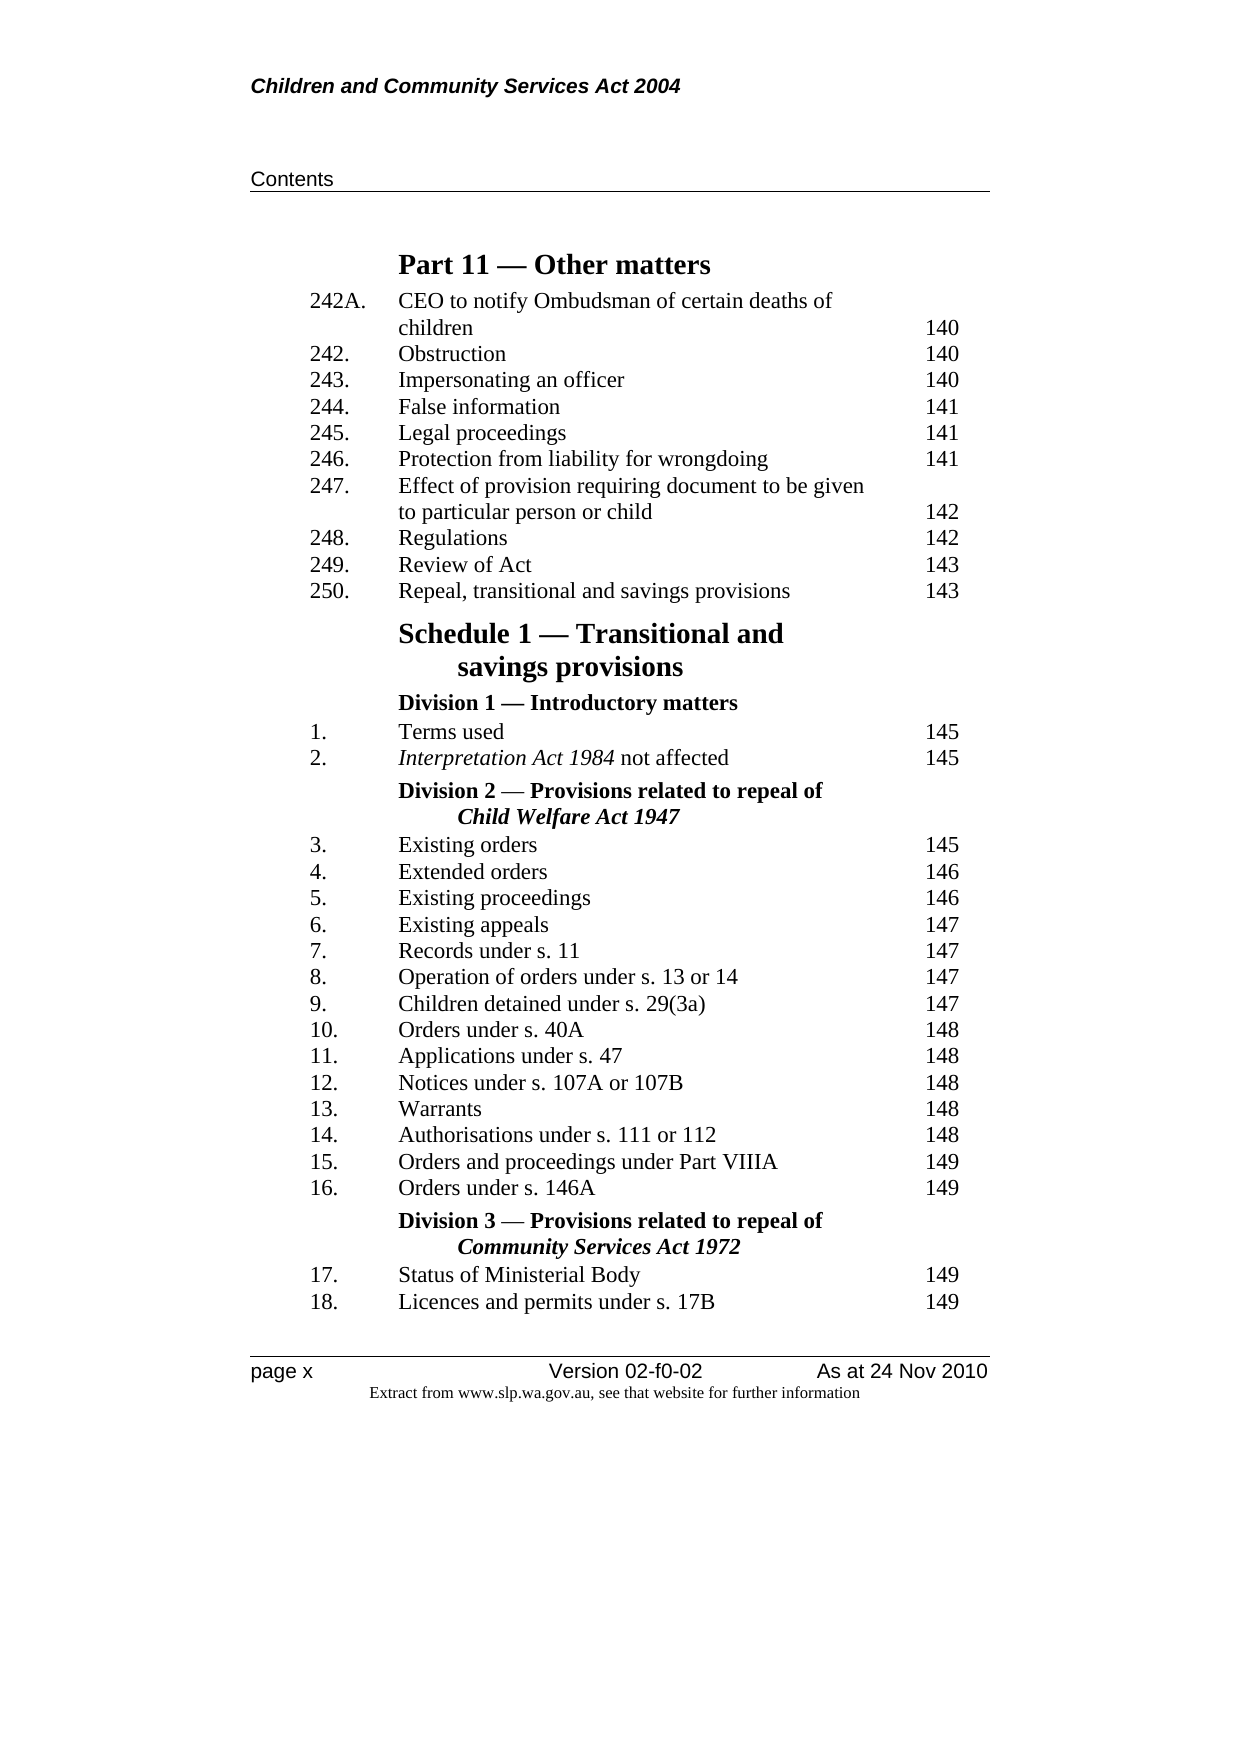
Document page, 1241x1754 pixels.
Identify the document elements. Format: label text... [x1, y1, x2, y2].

text 245. Legal proceedings 141 [309, 419, 872, 445]
text 14. Authorisations under s. 111 or 112 148 [309, 1121, 872, 1148]
text Division 1 — Introductory matters [398, 689, 872, 716]
text 13. Warrants 148 [309, 1095, 872, 1121]
text 242A. CEO to notify Ombudsman of certain deaths of children 140 [309, 287, 872, 340]
text 249. Review of Act 143 [309, 551, 872, 577]
text 244. False information 141 [309, 393, 872, 419]
text 247. Effect of provision requiring document to be given to particular person or child 142 [309, 472, 872, 524]
text 7. Records under s. 11 147 [309, 937, 872, 963]
text Division 3 — Provisions related to repeal of Community Services Act 1972 [398, 1207, 872, 1259]
text 6. Existing appeals 147 [309, 911, 872, 937]
text Part 11 — Other matters [398, 247, 872, 281]
text 4. Extended orders 146 [309, 858, 872, 884]
text 250. Repeal, transitional and savings provisions 143 [309, 577, 872, 603]
text 16. Orders under s. 146A 149 [309, 1174, 872, 1201]
text 17. Status of Ministerial Body 149 [309, 1262, 872, 1288]
text Division 2 — Provisions related to repeal of Child Welfare Act 1947 [398, 777, 872, 829]
text 12. Notices under s. 107A or 107B 148 [309, 1069, 872, 1095]
text 18. Licences and permits under s. 17B 149 [309, 1288, 872, 1314]
text 246. Protection from liability for wrongdoing 141 [309, 445, 872, 472]
text Schedule 1 — Transitional and savings provisions [398, 616, 872, 683]
text 242. Obstruction 140 [309, 340, 872, 366]
text 3. Existing orders 145 [309, 832, 872, 858]
text 15. Orders and proceedings under Part VIIIA 149 [309, 1148, 872, 1174]
text 248. Regulations 142 [309, 524, 872, 551]
text 5. Existing proceedings 146 [309, 884, 872, 911]
text 1. Terms used 145 [309, 718, 872, 744]
text 10. Orders under s. 40A 148 [309, 1016, 872, 1042]
text 243. Impersonating an officer 140 [309, 366, 872, 393]
text 11. Applications under s. 47 148 [309, 1042, 872, 1069]
text 2. Interpretation Act 1984 not affected 145 [309, 744, 872, 771]
text 9. Children detained under s. 29(3a) 147 [309, 990, 872, 1016]
text 8. Operation of orders under s. 13 or 14 147 [309, 963, 872, 990]
